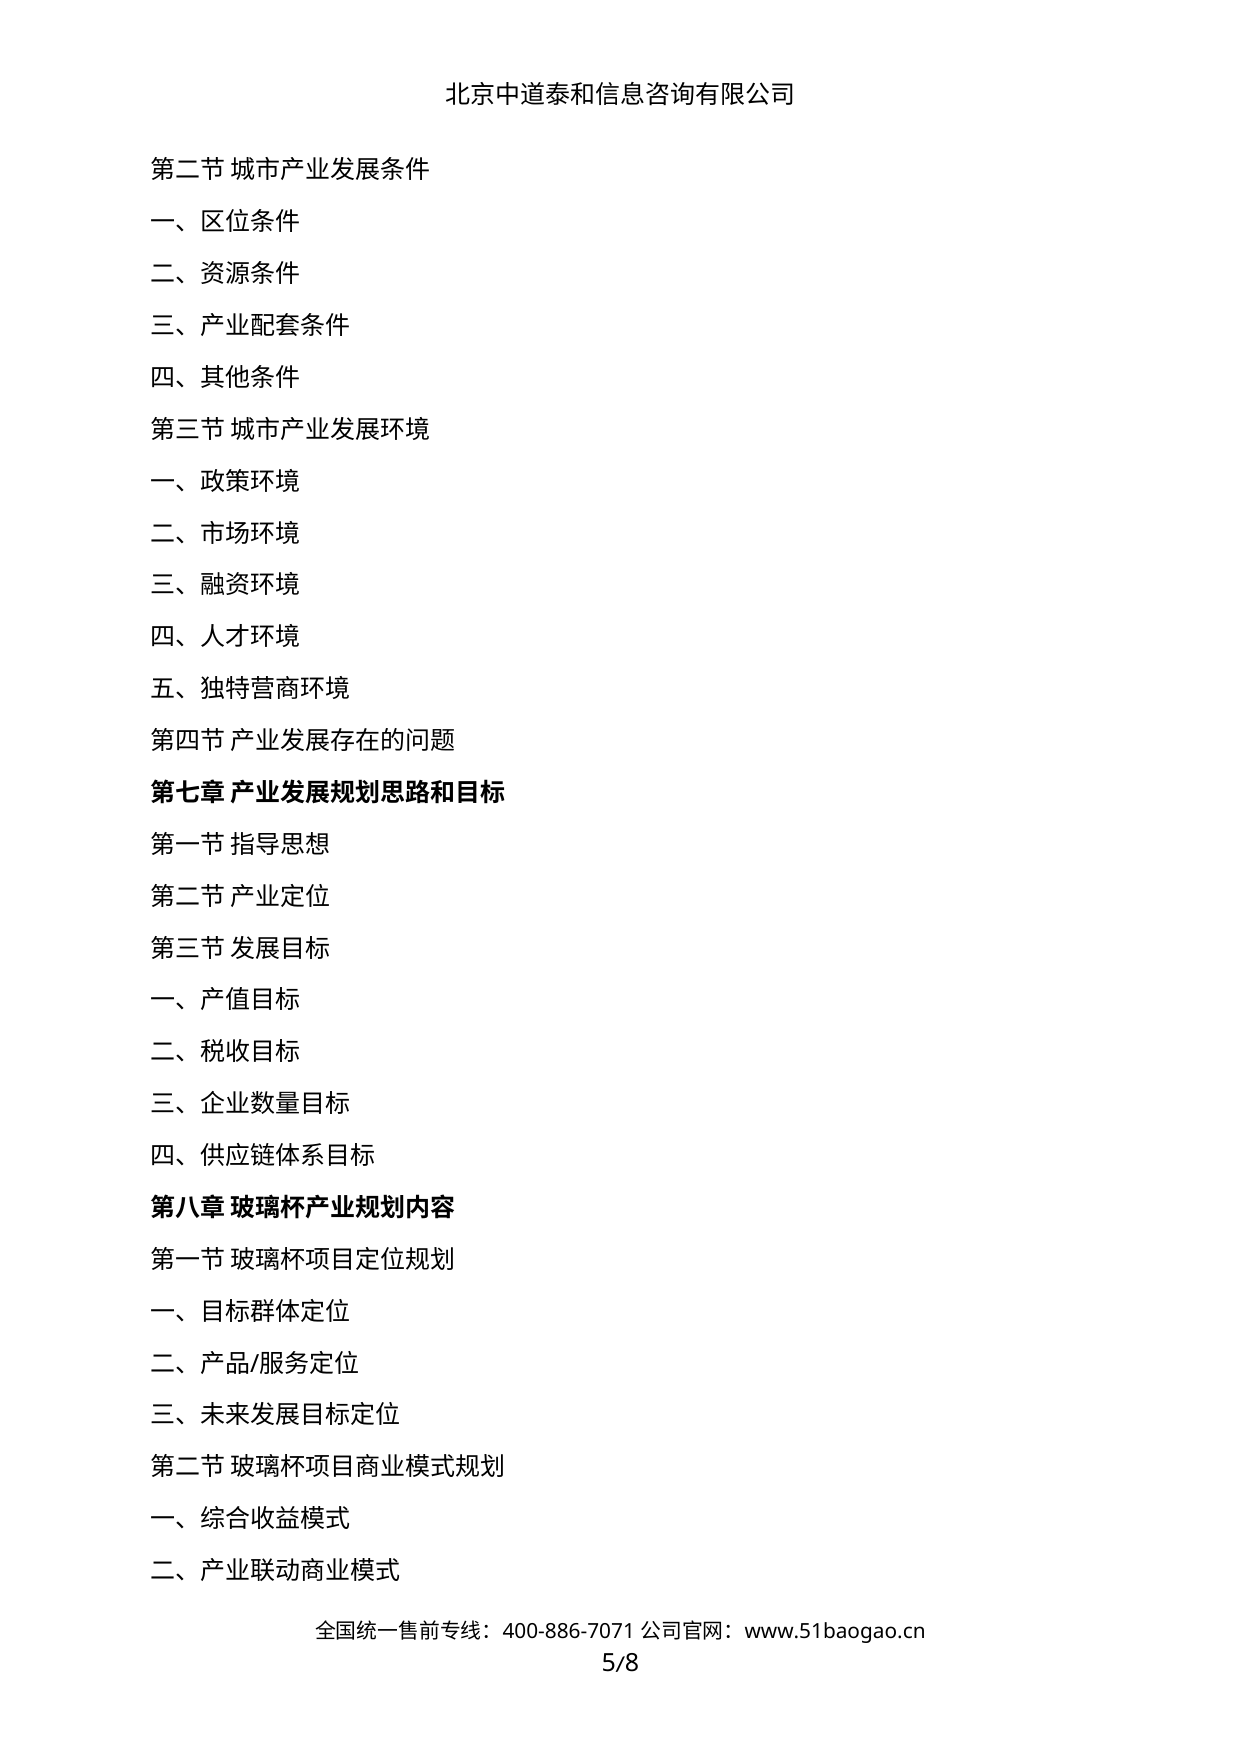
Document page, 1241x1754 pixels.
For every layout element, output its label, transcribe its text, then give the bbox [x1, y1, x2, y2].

text 第七章 产业发展规划思路和目标 [150, 772, 1090, 809]
text 第二节 产业定位 [150, 876, 1090, 912]
text 三、未来发展目标定位 [150, 1395, 1090, 1431]
text 三、融资环境 [150, 565, 1090, 601]
text 三、企业数量目标 [150, 1084, 1090, 1120]
text 四、供应链体系目标 [150, 1136, 1090, 1172]
text 一、区位条件 [150, 202, 1090, 238]
text 第二节 玻璃杯项目商业模式规划 [150, 1447, 1090, 1483]
text 二、市场环境 [150, 513, 1090, 549]
text 第一节 指导思想 [150, 824, 1090, 861]
text 一、产值目标 [150, 980, 1090, 1016]
text 第八章 玻璃杯产业规划内容 [150, 1187, 1090, 1224]
text 一、政策环境 [150, 461, 1090, 497]
text 第三节 发展目标 [150, 928, 1090, 964]
text 二、产品/服务定位 [150, 1343, 1090, 1379]
text 三、产业配套条件 [150, 306, 1090, 342]
text 第一节 玻璃杯项目定位规划 [150, 1239, 1090, 1276]
text 二、资源条件 [150, 254, 1090, 290]
text 第二节 城市产业发展条件 [150, 150, 1090, 186]
text 一、目标群体定位 [150, 1291, 1090, 1327]
text 二、产业联动商业模式 [150, 1551, 1090, 1587]
text 五、独特营商环境 [150, 669, 1090, 705]
text 二、税收目标 [150, 1032, 1090, 1068]
text 四、人才环境 [150, 617, 1090, 653]
text 一、综合收益模式 [150, 1499, 1090, 1535]
text 第四节 产业发展存在的问题 [150, 721, 1090, 757]
text 四、其他条件 [150, 357, 1090, 394]
text 第三节 城市产业发展环境 [150, 409, 1090, 446]
